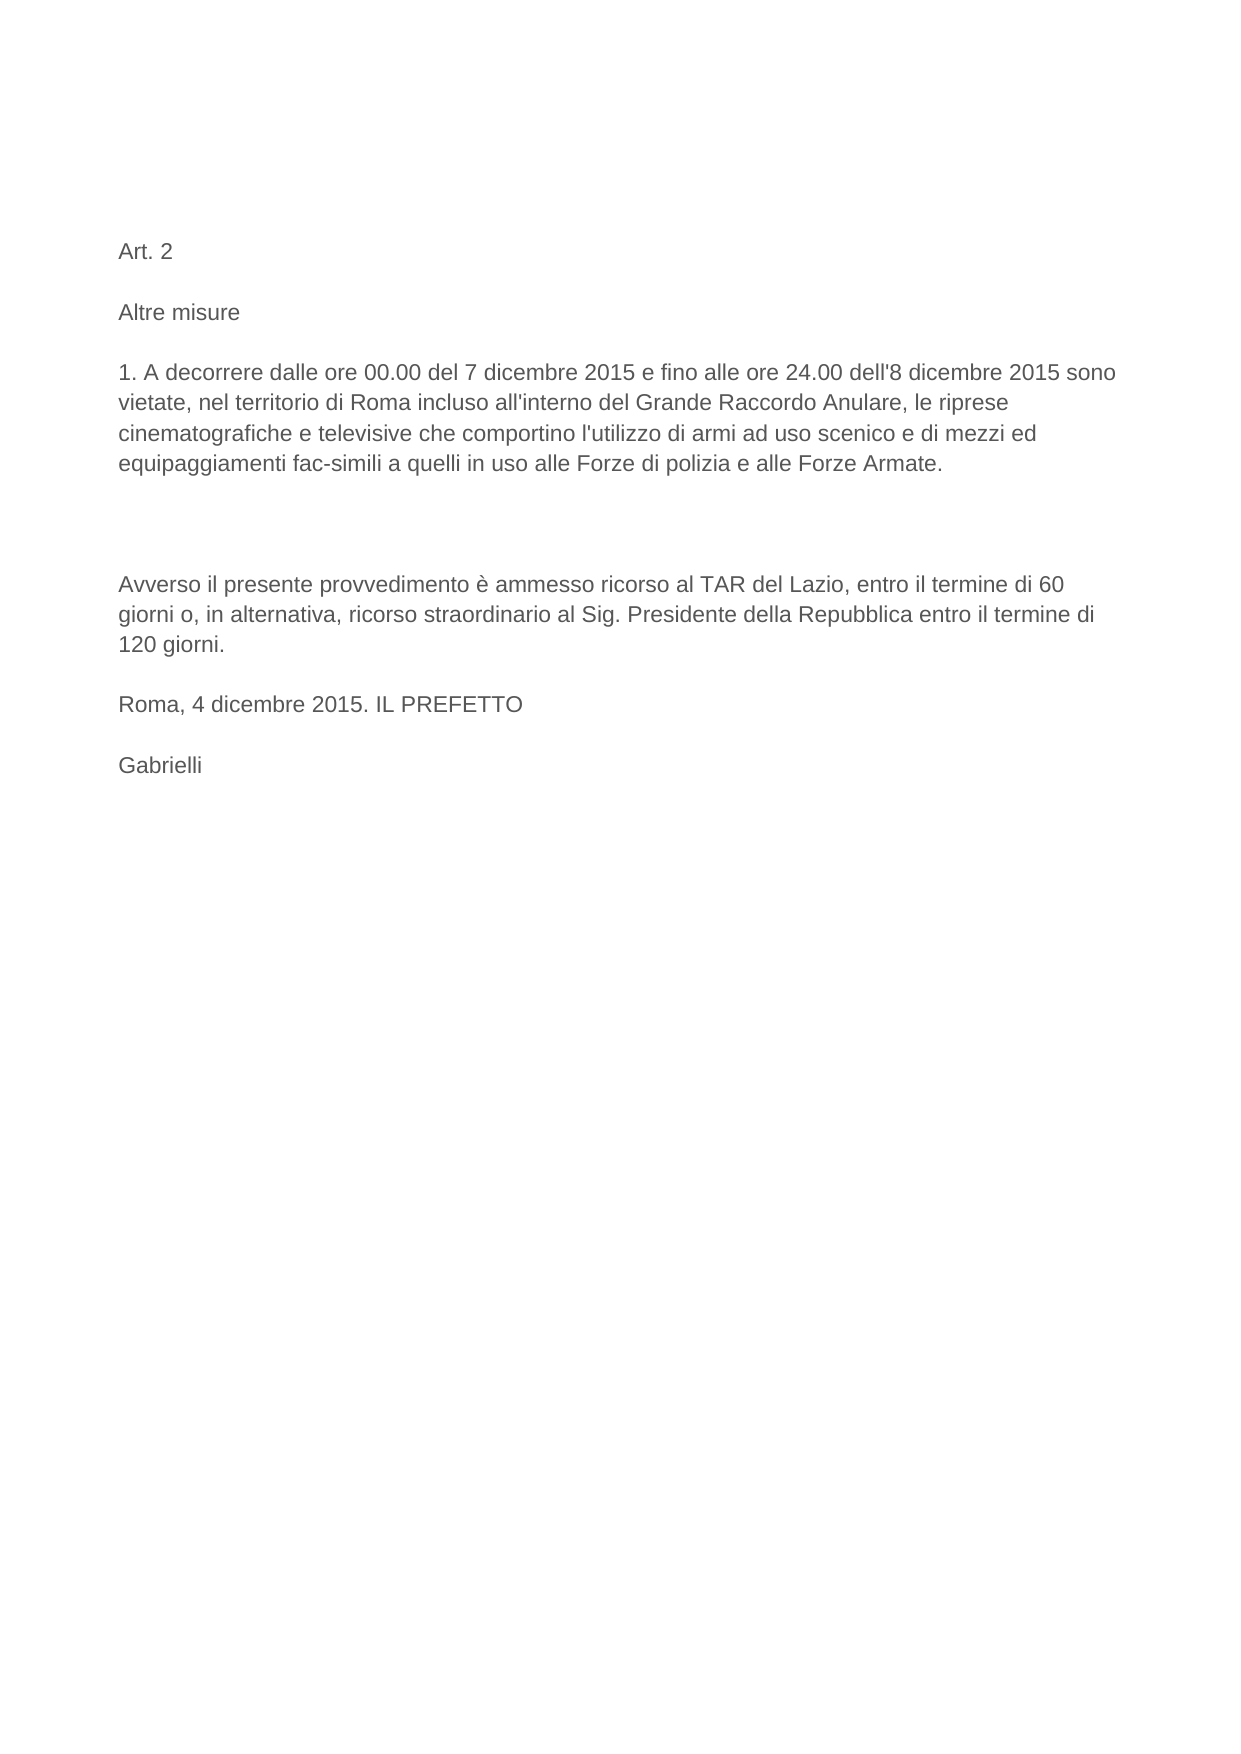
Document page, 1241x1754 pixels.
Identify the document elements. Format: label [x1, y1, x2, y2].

text [118, 148, 1122, 778]
